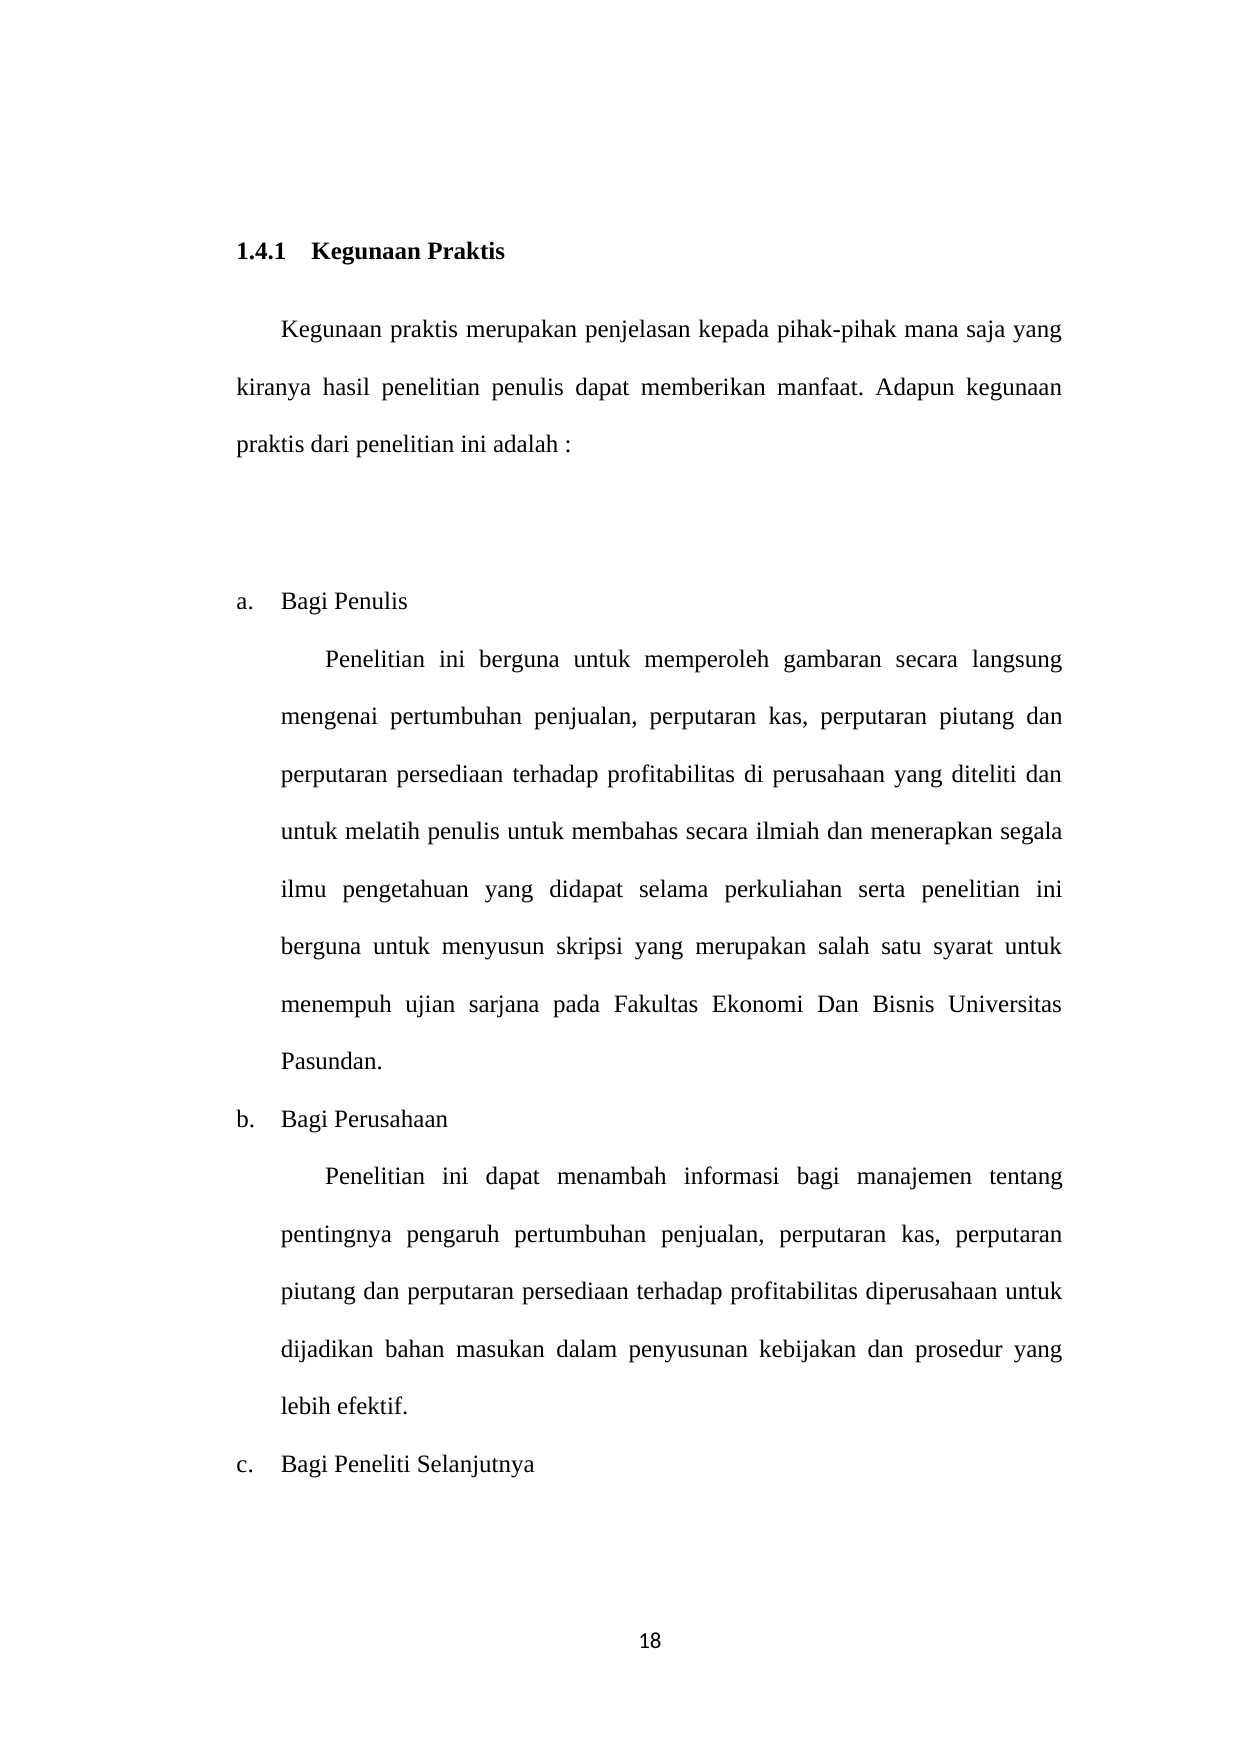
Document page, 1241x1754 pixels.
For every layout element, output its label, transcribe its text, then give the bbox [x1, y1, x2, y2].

list Bagi Peneliti Selanjutnya [236, 1449, 1063, 1477]
list Kegunaan Praktis [236, 236, 1063, 265]
list Penelitian ini berguna untuk memperoleh gambaran secara langsung mengenai pertumbuhan penjualan, perputaran kas, perputaran piutang dan perputaran persediaan terhadap profitabilitas di perusahaan yang diteliti dan untuk melatih penulis untuk membahas secara ilmiah dan menerapkan segala ilmu pengetahuan yang didapat selama perkuliahan serta penelitian ini berguna untuk menyusun skripsi yang merupakan salah satu syarat untuk menempuh ujian sarjana pada Fakultas Ekonomi Dan Bisnis Universitas Pasundan. [281, 644, 1063, 1075]
text Kegunaan praktis merupakan penjelasan kepada pihak-pihak mana saja yang kiranya hasil penelitian penulis dapat memberikan manfaat. Adapun kegunaan praktis dari penelitian ini adalah : [236, 314, 1063, 458]
list Penelitian ini dapat menambah informasi bagi manajemen tentang pentingnya pengaruh pertumbuhan penjualan, perputaran kas, perputaran piutang dan perputaran persediaan terhadap profitabilitas diperusahaan untuk dijadikan bahan masukan dalam penyusunan kebijakan dan prosedur yang lebih efektif. [281, 1161, 1063, 1420]
list Bagi Perusahaan [236, 1104, 1063, 1132]
list Bagi Penulis [236, 586, 1063, 615]
